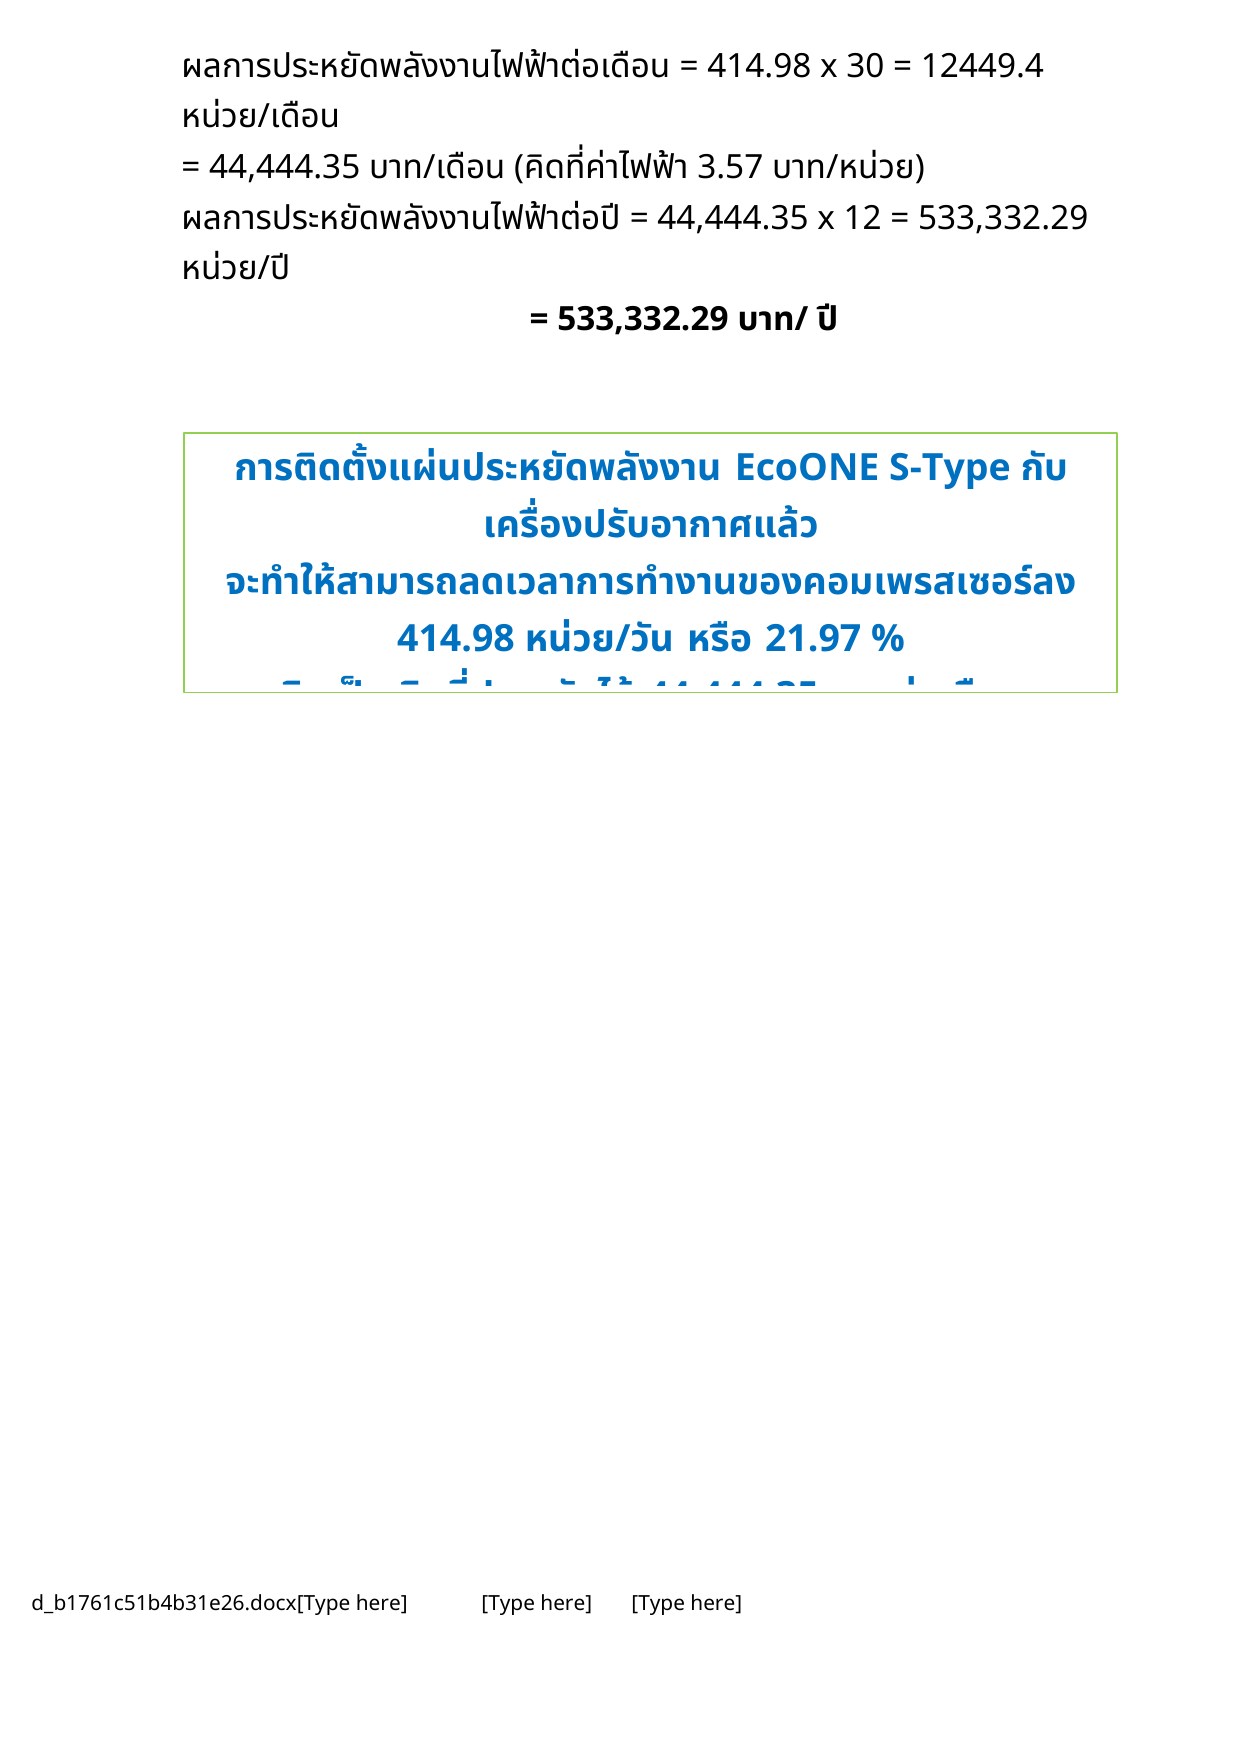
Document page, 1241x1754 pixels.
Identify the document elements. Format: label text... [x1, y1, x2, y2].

text ผลการประหยัดพลังงานไฟฟ้าต่อปี = 44,444.35 x 12 = 533,332.29 หน่วย/ปี [181, 193, 1186, 295]
text = 44,444.35 บาท/เดือน (คิดที่ค่าไฟฟ้า 3.57 บาท/หน่วย) [181, 143, 1186, 193]
text = 533,332.29 บาท/ ปี [181, 295, 1186, 345]
text ผลการประหยัดพลังงานไฟฟ้าต่อเดือน = 414.98 x 30 = 12449.4 หน่วย/เดือน [181, 42, 1186, 143]
